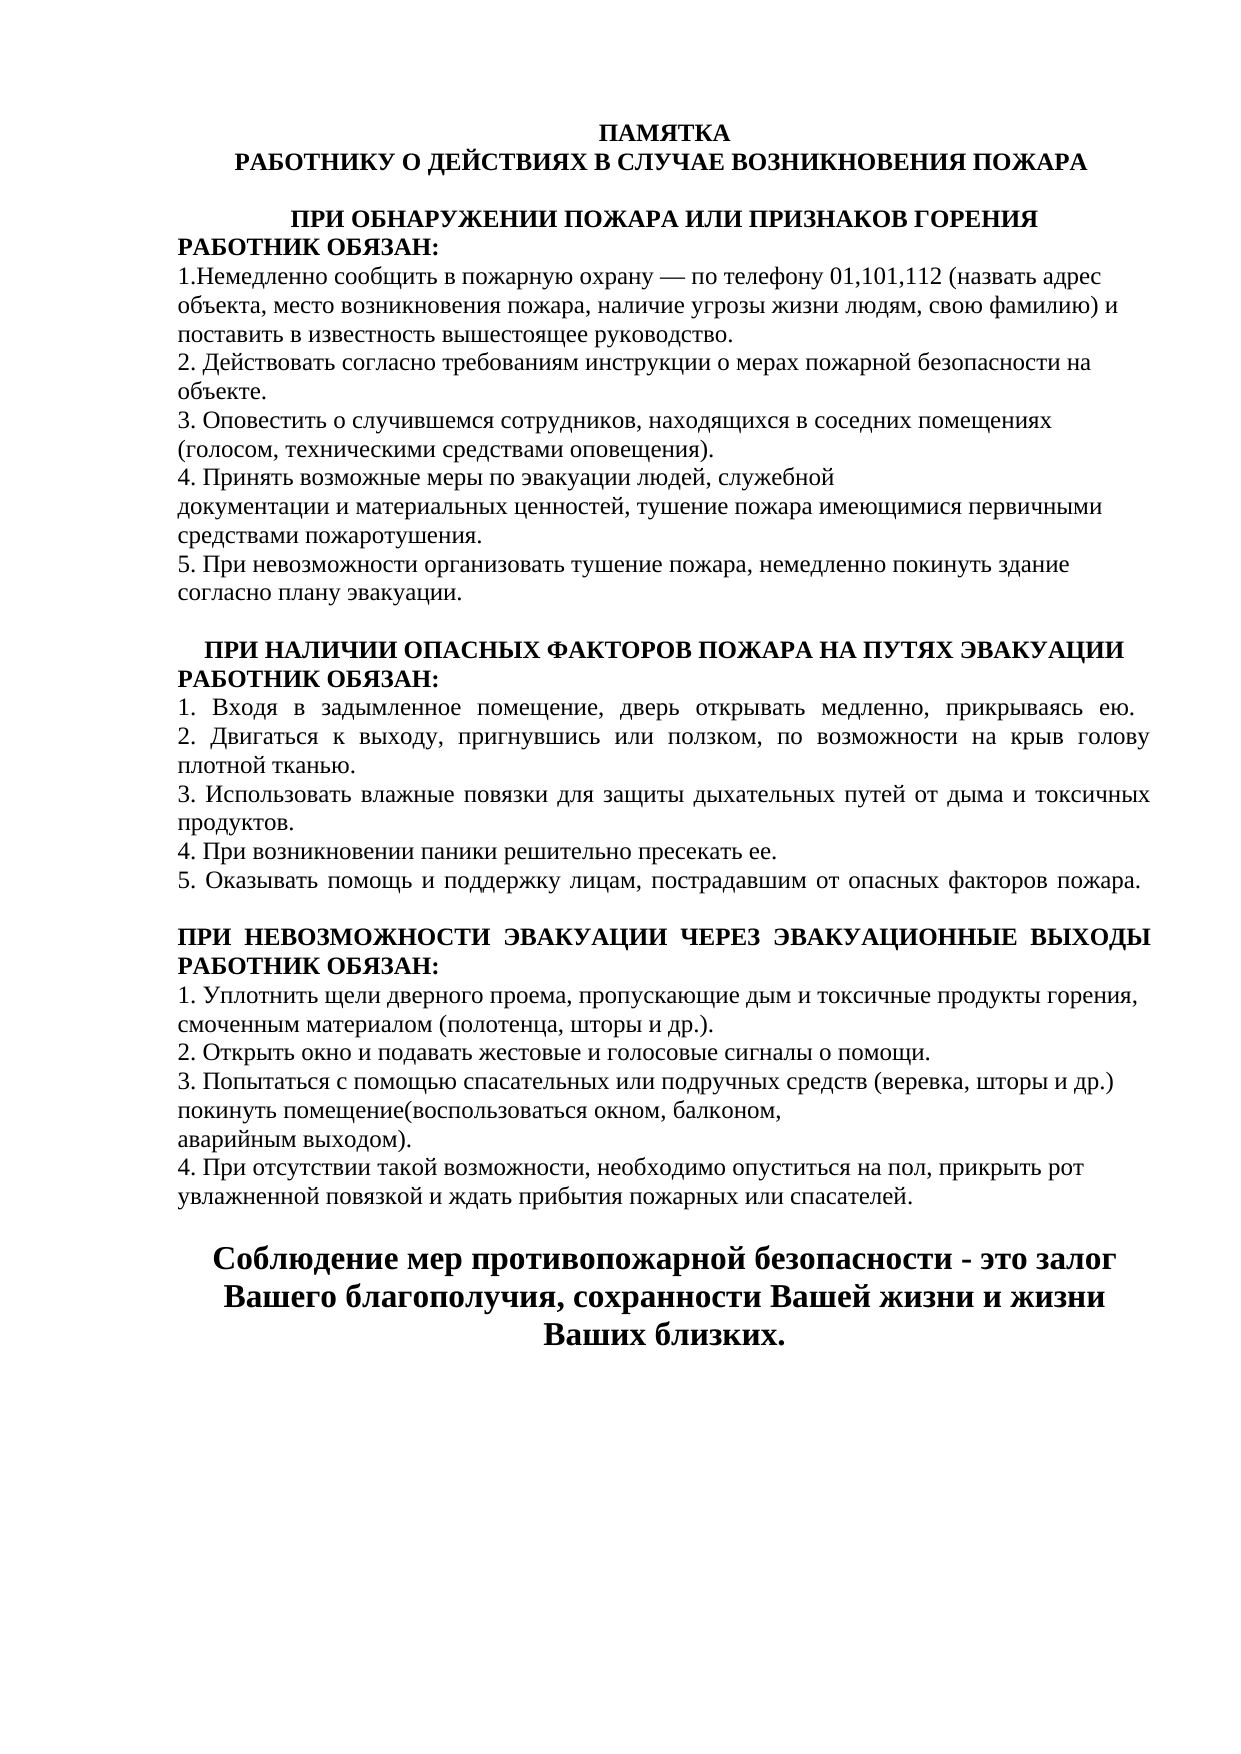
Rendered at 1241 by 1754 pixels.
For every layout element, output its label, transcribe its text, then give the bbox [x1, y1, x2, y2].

text 4. При возникновении паники решительно пресекать ее. [177, 836, 1152, 865]
text 1.Немедленно сообщить в пожарную охрану — по телефону 01,101,112 (назвать адрес объекта, место возникновения пожара, наличие угрозы жизни людям, свою фамилию) и поставить в известность вышестоящее руководство. 2. Действовать согласно требованиям инструкции о мерах пожарной безопасности на объекте. 3. Оповестить о случившемся сотрудников, находящихся в соседних помещениях (голосом, техническими средствами оповещения). 4. Принять возможные меры по эвакуации людей, служебной документации и материальных ценностей, тушение пожара имеющимися первичными средствами пожаротушения. 5. При невозможности организовать тушение пожара, немедленно покинуть здание согласно плану эвакуации. [177, 261, 1152, 606]
text РАБОТНИК ОБЯЗАН: [177, 232, 1152, 261]
text ПАМЯТКА [177, 118, 1152, 147]
text 3. Использовать влажные повязки для защиты дыхательных путей от дыма и токсичных продуктов. [177, 779, 1152, 836]
text РАБОТНИКУ О ДЕЙСТВИЯХ В СЛУЧАЕ ВОЗНИКНОВЕНИЯ ПОЖАРА [177, 147, 1152, 204]
text РАБОТНИК ОБЯЗАН: [177, 664, 1152, 692]
text 1. Входя в задымленное помещение, дверь открывать медленно, прикрываясь ею. 2. Двигаться к выходу, пригнувшись или ползком, по возможности на крыв голову плотной тканью. [177, 692, 1152, 779]
text 5. Оказывать помощь и поддержку лицам, пострадавшим от опасных факторов пожара. ПРИ НЕВОЗМОЖНОСТИ ЭВАКУАЦИИ ЧЕРЕЗ ЭВАКУАЦИОННЫЕ ВЫХОДЫ РАБОТНИК ОБЯЗАН: [177, 865, 1152, 980]
text ПРИ ОБНАРУЖЕНИИ ПОЖАРА ИЛИ ПРИЗНАКОВ ГОРЕНИЯ [177, 204, 1152, 232]
text ПРИ НАЛИЧИИ ОПАСНЫХ ФАКТОРОВ ПОЖАРА НА ПУТЯХ ЭВАКУАЦИИ [177, 606, 1152, 664]
text 1. Уплотнить щели дверного проема, пропускающие дым и токсичные продукты горения, смоченным материалом (полотенца, шторы и др.). 2. Открыть окно и подавать жестовые и голосовые сигналы о помощи. 3. Попытаться с помощью спасательных или подручных средств (веревка, шторы и др.) покинуть помещение(воспользоваться окном, балконом, аварийным выходом). 4. При отсутствии такой возможности, необходимо опуститься на пол, прикрыть рот увлажненной повязкой и ждать прибытия пожарных или спасателей. [177, 980, 1152, 1238]
text Соблюдение мер противопожарной безопасности - это залог Вашего благополучия, сохранности Вашей жизни и жизни Ваших близких. [177, 1238, 1152, 1353]
